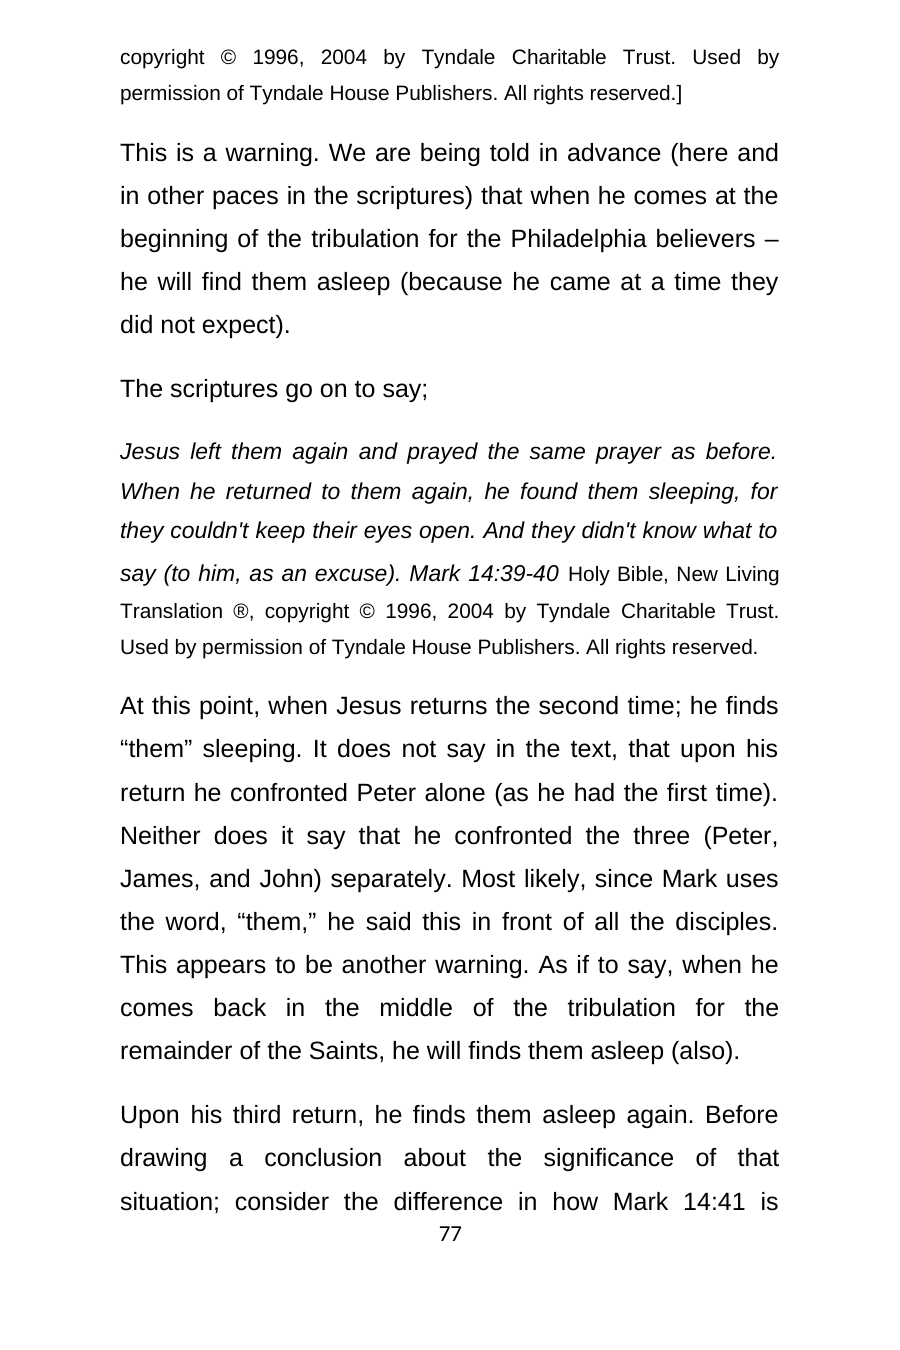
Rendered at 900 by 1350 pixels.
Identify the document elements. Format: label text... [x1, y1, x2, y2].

text The scriptures go on to say; [120, 374, 780, 403]
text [120, 1100, 780, 1215]
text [120, 45, 780, 105]
text At this point, when Jesus returns the second time; he finds “them” sleeping. It does not say in the text, that upon his return he confronted Peter alone (as he had the first time). Neither does it say that he confronted the three (Peter, James, and John) separately. Most likely, since Mark uses the word, “them,” he said this in front of all the disciples. This appears to be another warning. As if to say, when he comes back in the middle of the tribulation for the remainder of the Saints, he will finds them asleep (also). [120, 691, 780, 1065]
text Jesus left them again and prayed the same prayer as before. When he returned to them again, he found them sleeping, for they couldn't keep their eyes open. And they didn't know what to say (to him, as an excuse). Mark 14:39-40 Holy Bible, New Living Translation ®, copyright © 1996, 2004 by Tyndale Charitable Trust. Used by permission of Tyndale House Publishers. All rights reserved. [120, 438, 780, 658]
text This is a warning. We are being told in advance (here and in other paces in the scriptures) that when he comes at the beginning of the tribulation for the Philadelphia believers – he will find them asleep (because he came at a time they did not expect). [120, 138, 780, 339]
